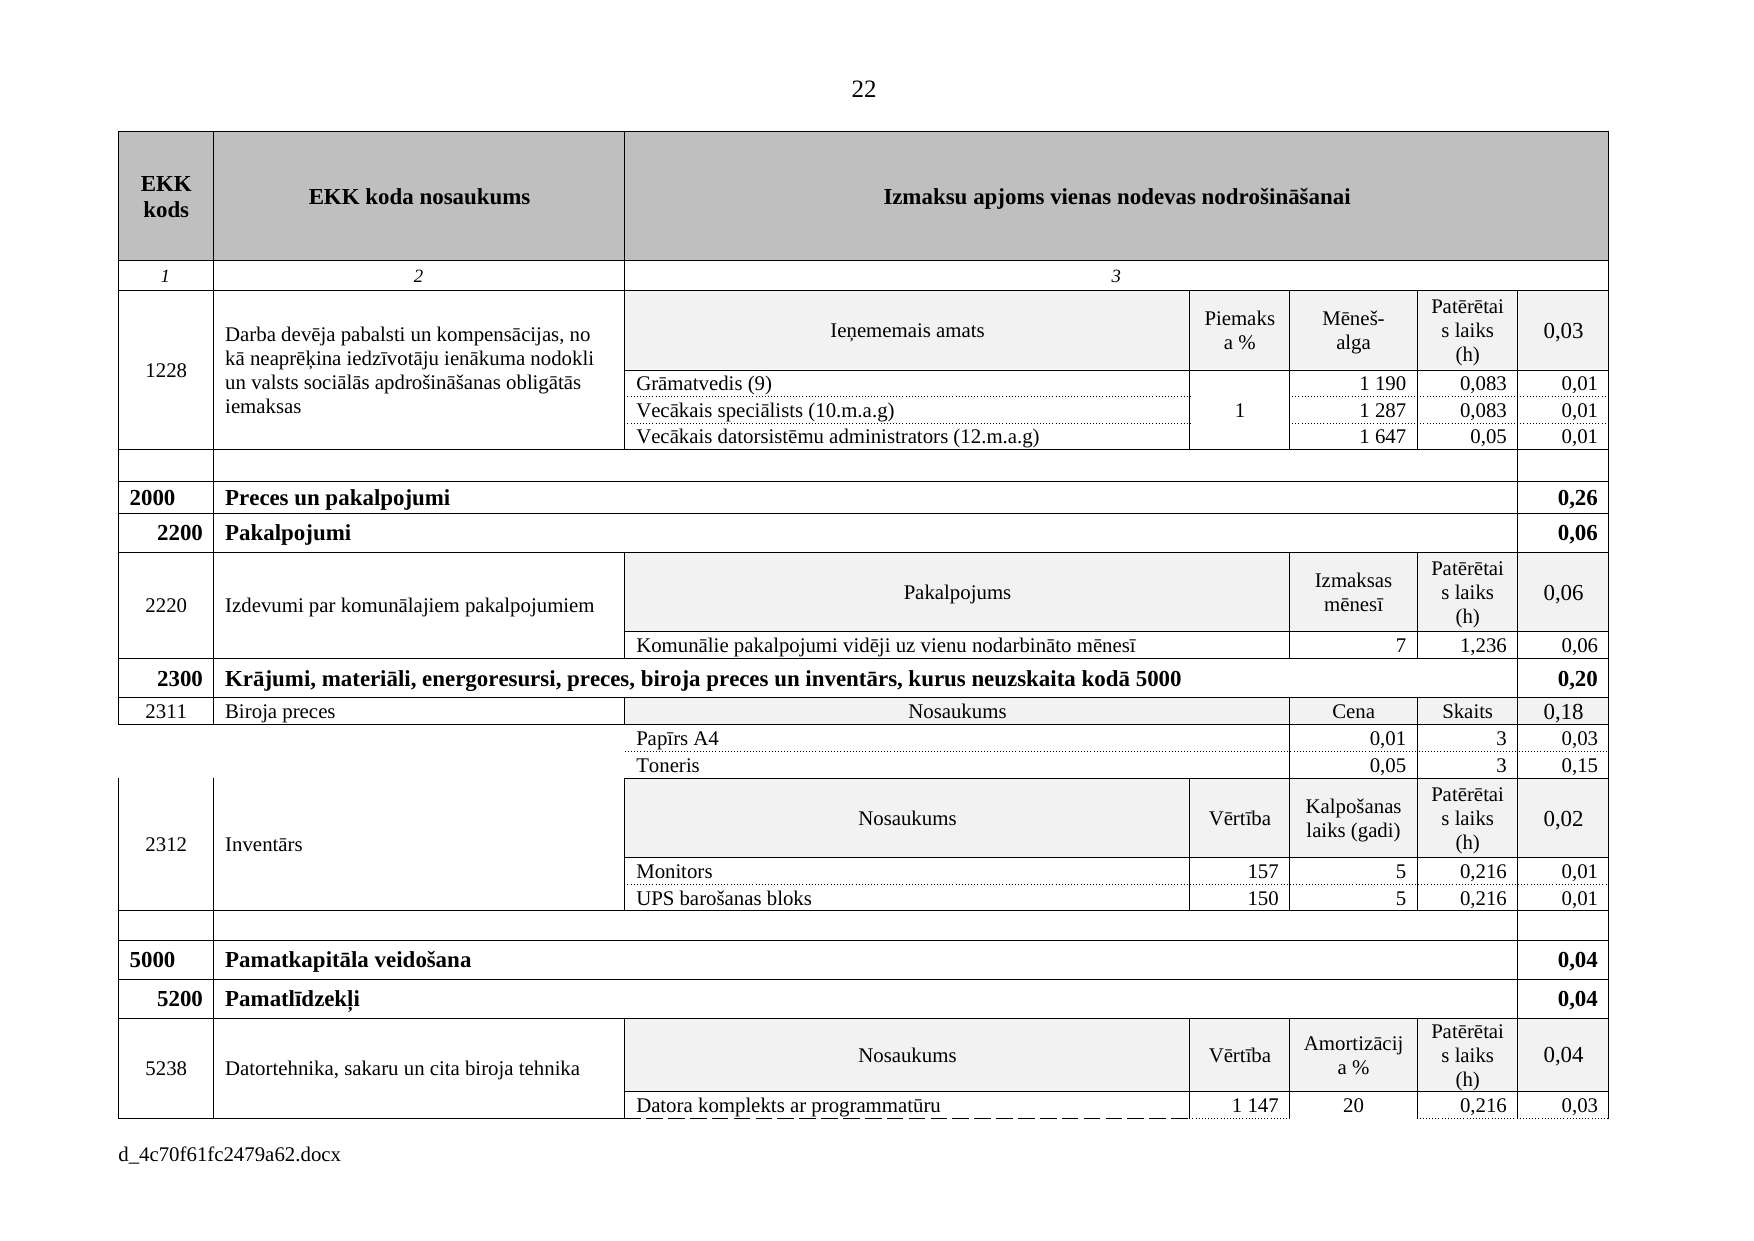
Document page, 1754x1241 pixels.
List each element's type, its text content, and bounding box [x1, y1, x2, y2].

table_cell Patērētais laiks (h) [1418, 553, 1517, 631]
table_cell Inventārs [214, 778, 624, 910]
table_cell Vecākais datorsistēmu administrators (12.m.a.g) [625, 423, 1189, 449]
table_cell Pakalpojumi [214, 514, 1517, 552]
table_cell [1518, 450, 1608, 481]
table_cell 20 [1290, 1092, 1417, 1117]
table_cell 1,236 [1418, 632, 1517, 658]
table_cell [119, 911, 213, 939]
table_cell Papīrs A4 [625, 725, 1289, 751]
table_cell 0,01 [1518, 396, 1608, 423]
table_cell 150 [1190, 884, 1289, 910]
table_cell 2 [214, 261, 624, 290]
table_header EKK kods [119, 132, 213, 260]
table_cell 0,216 [1418, 1092, 1517, 1117]
table_header Izmaksu apjoms vienas nodevas nodrošināšanai [625, 132, 1608, 260]
table_cell 0,15 [1518, 751, 1608, 777]
table_cell 0,04 [1518, 1019, 1608, 1091]
table_cell 5 [1290, 858, 1417, 884]
table_cell Piemaksa % [1190, 291, 1289, 369]
table_cell Ieņememais amats [625, 291, 1189, 369]
table_cell 0,083 [1418, 371, 1517, 396]
table_cell 2311 [119, 698, 213, 724]
table_cell 0,26 [1518, 482, 1608, 512]
table_cell Mēneš- alga [1290, 291, 1417, 369]
table_cell 3 [1418, 725, 1517, 751]
table_cell 0,04 [1518, 980, 1608, 1018]
table_cell Datortehnika, sakaru un cita biroja tehnika [214, 1019, 624, 1117]
table_cell 5200 [119, 980, 213, 1018]
table_cell Nosaukums [625, 698, 1289, 724]
table_cell Patērētais laiks (h) [1418, 291, 1517, 369]
table_cell [119, 450, 213, 481]
table_cell 2000 [119, 482, 213, 512]
table_cell 5238 [119, 1019, 213, 1117]
table_cell 0,02 [1518, 779, 1608, 857]
table_cell 0,05 [1290, 751, 1417, 777]
table_cell Vērtība [1190, 1019, 1289, 1091]
table_cell 0,03 [1518, 291, 1608, 369]
table_cell Komunālie pakalpojumi vidēji uz vienu nodarbināto mēnesī [625, 632, 1289, 658]
table_cell 0,06 [1518, 514, 1608, 552]
table_cell 1 [1190, 371, 1289, 449]
table_cell 2200 [119, 514, 213, 552]
table_header EKK koda nosaukums [214, 132, 624, 260]
table_cell [214, 450, 1517, 481]
table_cell Preces un pakalpojumi [214, 482, 1517, 512]
table_cell Toneris [625, 751, 1289, 777]
table_cell Skaits [1418, 698, 1517, 724]
table_cell Vecākais speciālists (10.m.a.g) [625, 396, 1189, 423]
table_cell 0,06 [1518, 553, 1608, 631]
table_cell Nosaukums [625, 779, 1189, 857]
table_cell 2220 [119, 553, 213, 658]
table_cell Monitors [625, 858, 1189, 884]
table_cell 0,216 [1418, 884, 1517, 910]
table_cell Kalpošanas laiks (gadi) [1290, 779, 1417, 857]
table_cell 0,04 [1518, 941, 1608, 978]
table_cell 1228 [119, 291, 213, 449]
table_cell Amortizācija % [1290, 1019, 1417, 1091]
table_cell Izdevumi par komunālajiem pakalpojumiem [214, 553, 624, 658]
table_cell 5000 [119, 941, 213, 978]
table_cell 0,06 [1518, 632, 1608, 658]
table_cell Darba devēja pabalsti un kompensācijas, no kā neaprēķina iedzīvotāju ienākuma nodokli un valsts sociālās apdrošināšanas obligātās iemaksas [214, 291, 624, 449]
table_cell 0,01 [1290, 725, 1417, 751]
table_cell 0,01 [1518, 371, 1608, 396]
table_cell 1 147 [1190, 1092, 1289, 1117]
table_cell 0,216 [1418, 858, 1517, 884]
table_cell Pamatlīdzekļi [214, 980, 1517, 1018]
table_cell Datora komplekts ar programmatūru [625, 1092, 1189, 1117]
table_cell Cena [1290, 698, 1417, 724]
table_cell Pamatkapitāla veidošana [214, 941, 1517, 978]
table_cell Patērētais laiks (h) [1418, 779, 1517, 857]
table_cell 3 [625, 261, 1608, 290]
table_cell 3 [1418, 751, 1517, 777]
table_cell 2312 [119, 778, 213, 910]
table_cell 0,01 [1518, 858, 1608, 884]
table_cell 7 [1290, 632, 1417, 658]
table_cell 0,20 [1518, 659, 1608, 697]
table_cell 5 [1290, 884, 1417, 910]
table_cell Vērtība [1190, 779, 1289, 857]
table_cell [214, 911, 1517, 939]
table_cell 0,05 [1418, 423, 1517, 449]
table_cell UPS barošanas bloks [625, 884, 1189, 910]
table_cell Patērētais laiks (h) [1418, 1019, 1517, 1091]
table_cell 0,03 [1518, 725, 1608, 751]
table_cell Pakalpojums [625, 553, 1289, 631]
table_cell 0,03 [1518, 1092, 1608, 1117]
table_cell 157 [1190, 858, 1289, 884]
table_cell Izmaksas mēnesī [1290, 553, 1417, 631]
table_cell 1 [119, 261, 213, 290]
table_cell Grāmatvedis (9) [625, 371, 1189, 396]
table_cell 1 647 [1290, 423, 1417, 449]
table_cell 0,01 [1518, 423, 1608, 449]
table_cell 1 190 [1290, 371, 1417, 396]
table_cell 0,18 [1518, 698, 1608, 724]
table_cell 1 287 [1290, 396, 1417, 423]
table_cell 2300 [119, 659, 213, 697]
table_cell 0,083 [1418, 396, 1517, 423]
table_cell Biroja preces [214, 698, 624, 724]
table_cell [1518, 911, 1608, 939]
table_cell Krājumi, materiāli, energoresursi, preces, biroja preces un inventārs, kurus neuzskaita kodā 5000 [214, 659, 1517, 697]
table_cell 0,01 [1518, 884, 1608, 910]
table_cell Nosaukums [625, 1019, 1189, 1091]
